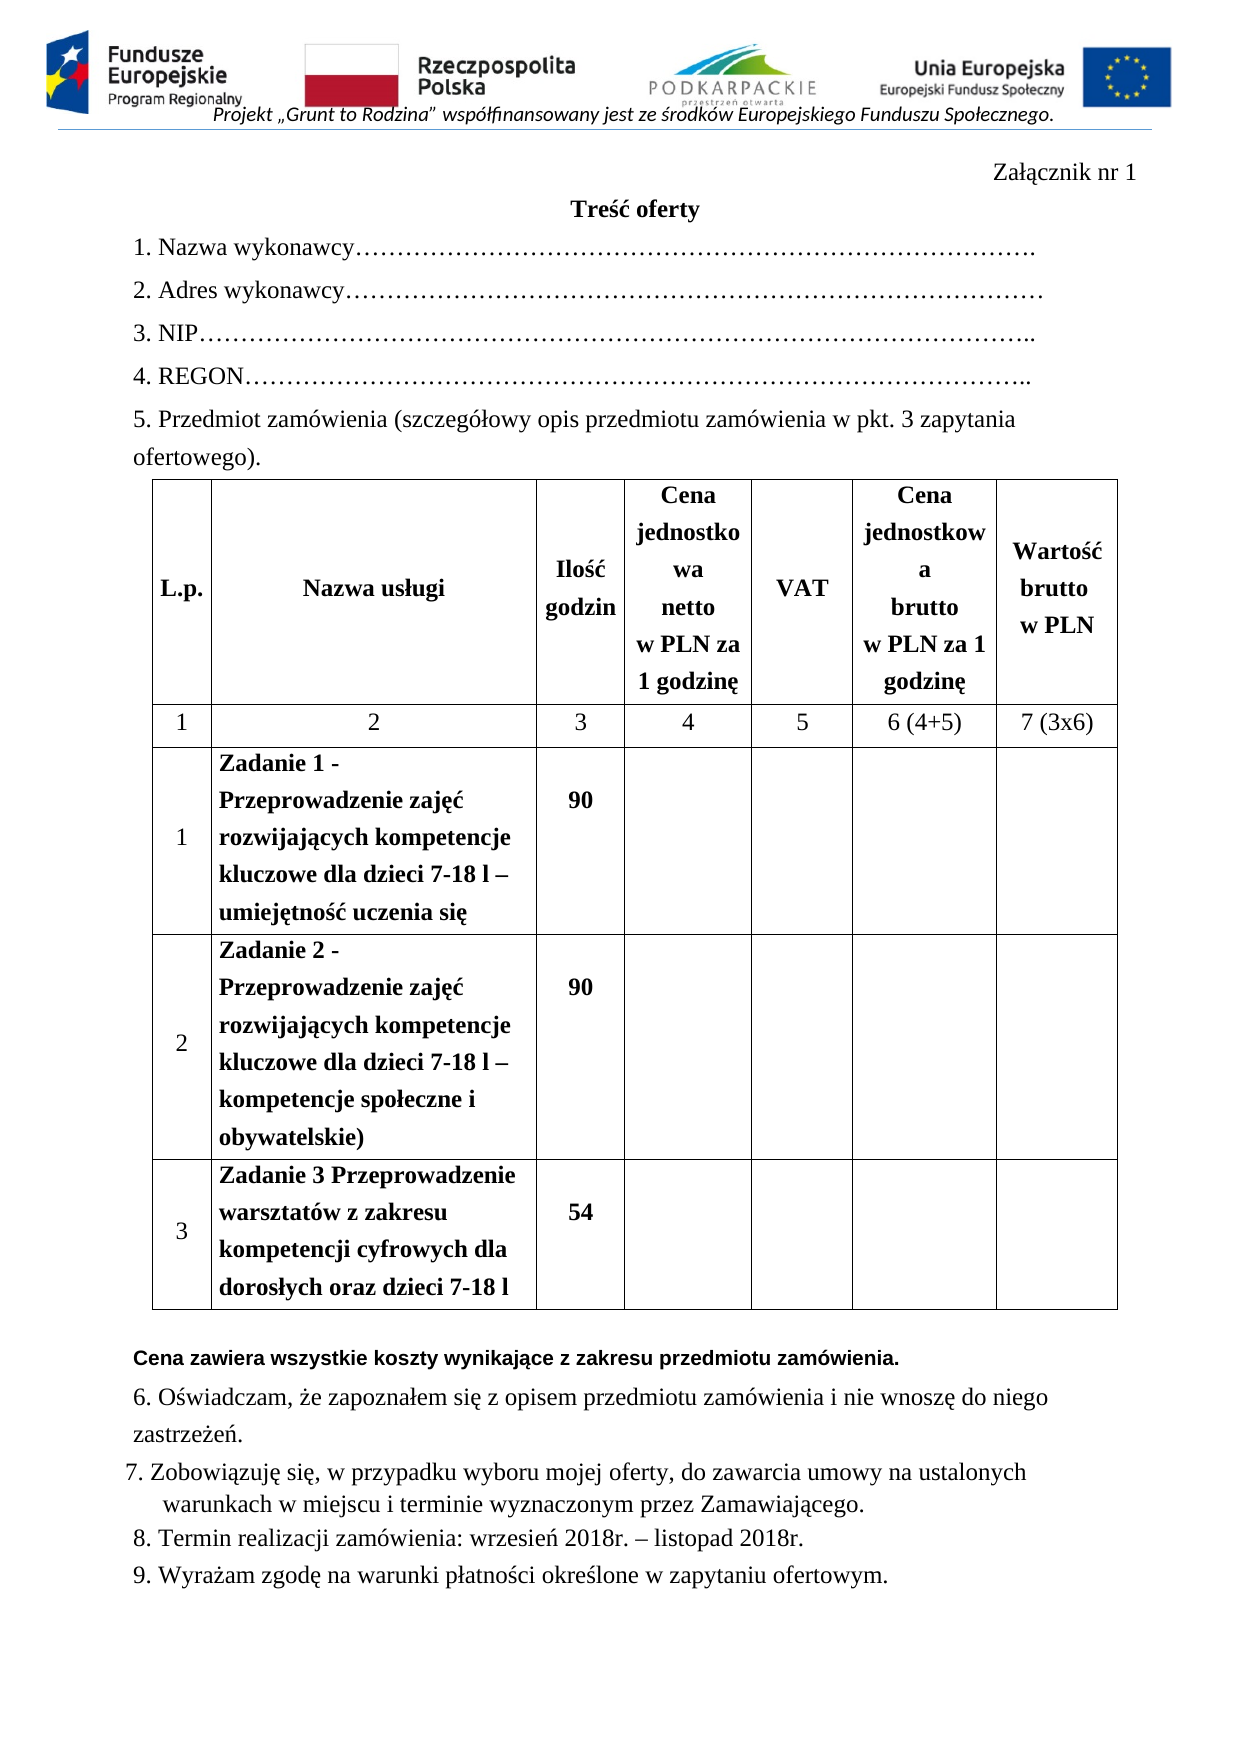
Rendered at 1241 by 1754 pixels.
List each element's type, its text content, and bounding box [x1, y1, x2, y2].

table_cell [625, 935, 751, 1159]
table_cell 90 [537, 748, 624, 934]
table_cell [752, 935, 852, 1159]
list Przedmiot zamówienia (szczegółowy opis przedmiotu zamówienia w pkt. 3 zapytania ofertowego). [133, 404, 1137, 470]
list NIP……………………………………………………………………………………….. [133, 318, 1137, 347]
text Cena zawiera wszystkie koszty wynikające z zakresu przedmiotu zamówienia. [133, 1346, 1137, 1370]
table_cell [752, 748, 852, 934]
table_cell 5 [752, 705, 852, 747]
table_cell [853, 1160, 996, 1309]
table_cell [997, 748, 1117, 934]
table_cell 2 [212, 705, 536, 747]
table_cell [997, 1160, 1117, 1309]
list Oświadczam, że zapoznałem się z opisem przedmiotu zamówienia i nie wnoszę do niego zastrzeżeń. [133, 1382, 1137, 1448]
table_cell [625, 748, 751, 934]
table_cell 7 (3x6) [997, 705, 1117, 747]
table_cell 1 [153, 748, 211, 934]
table_cell [853, 748, 996, 934]
table_header L.p. [153, 480, 211, 704]
picture [46, 30, 1180, 122]
table_cell [752, 1160, 852, 1309]
text Załącznik nr 1 [133, 157, 1137, 186]
table_cell [853, 935, 996, 1159]
list Nazwa wykonawcy………………………………………………………………………. [133, 232, 1137, 261]
list REGON………………………………………………………………………………….. [133, 361, 1137, 390]
table_cell 1 [153, 705, 211, 747]
table_cell [625, 1160, 751, 1309]
table_header Cena jednostkowa brutto w PLN za 1 godzinę [853, 480, 996, 704]
table_cell 90 [537, 935, 624, 1159]
table_cell [997, 935, 1117, 1159]
table_header Ilość godzin [537, 480, 624, 704]
table_cell 54 [537, 1160, 624, 1309]
table_header Wartość brutto w PLN [997, 480, 1117, 704]
table_cell 4 [625, 705, 751, 747]
table_cell 6 (4+5) [853, 705, 996, 747]
list Wyrażam zgodę na warunki płatności określone w zapytaniu ofertowym. [133, 1560, 1137, 1589]
table_cell Zadanie 1 - Przeprowadzenie zajęć rozwijających kompetencje kluczowe dla dzieci 7-18 l – umiejętność uczenia się [212, 748, 536, 934]
text Treść oferty [133, 194, 1137, 223]
table_header Nazwa usługi [212, 480, 536, 704]
list Zobowiązuję się, w przypadku wyboru mojej oferty, do zawarcia umowy na ustalonych warunkach w miejscu i terminie wyznaczonym przez Zamawiającego. [125, 1457, 1137, 1518]
table_cell 3 [153, 1160, 211, 1309]
list Termin realizacji zamówienia: wrzesień 2018r. – listopad 2018r. [133, 1523, 1137, 1551]
list Adres wykonawcy………………………………………………………………………… [133, 275, 1137, 304]
table_cell 3 [537, 705, 624, 747]
table_cell 2 [153, 935, 211, 1159]
picture [956, 112, 961, 120]
table_cell Zadanie 3 Przeprowadzenie warsztatów z zakresu kompetencji cyfrowych dla dorosłych oraz dzieci 7-18 l [212, 1160, 536, 1309]
table_header VAT [752, 480, 852, 704]
table_cell Zadanie 2 - Przeprowadzenie zajęć rozwijających kompetencje kluczowe dla dzieci 7-18 l – kompetencje społeczne i obywatelskie) [212, 935, 536, 1159]
table_header Cena jednostkowa netto w PLN za 1 godzinę [625, 480, 751, 704]
